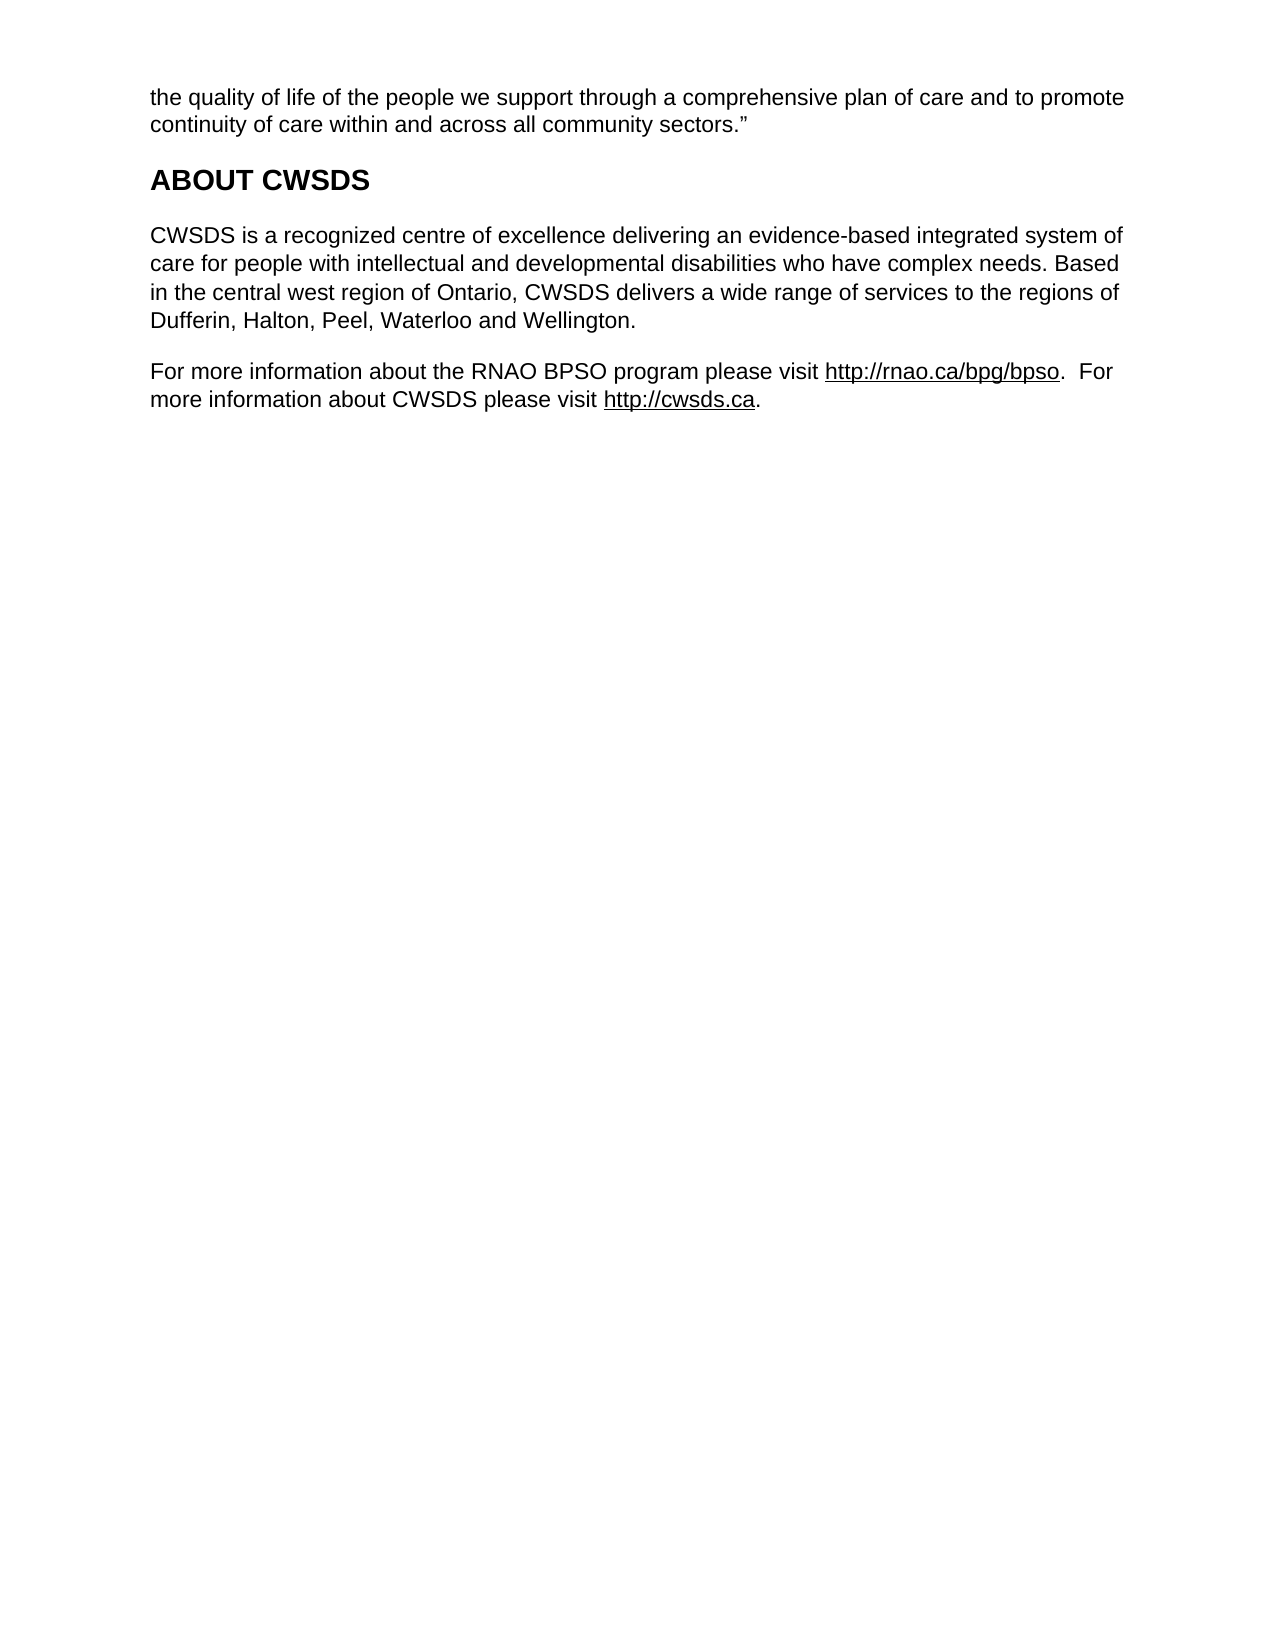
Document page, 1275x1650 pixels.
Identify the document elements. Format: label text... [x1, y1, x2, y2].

text ABOUT CWSDS [150, 163, 1125, 197]
text For more information about the RNAO BPSO program please visit http://rnao.ca/bpg/bpso. For more information about CWSDS please visit http://cwsds.ca. [150, 356, 1125, 413]
text CWSDS is a recognized centre of excellence delivering an evidence-based integrated system of care for people with intellectual and developmental disabilities who have complex needs. Based in the central west region of Ontario, CWSDS delivers a wide range of services to the regions of Dufferin, Halton, Peel, Waterloo and Wellington. [150, 220, 1125, 333]
